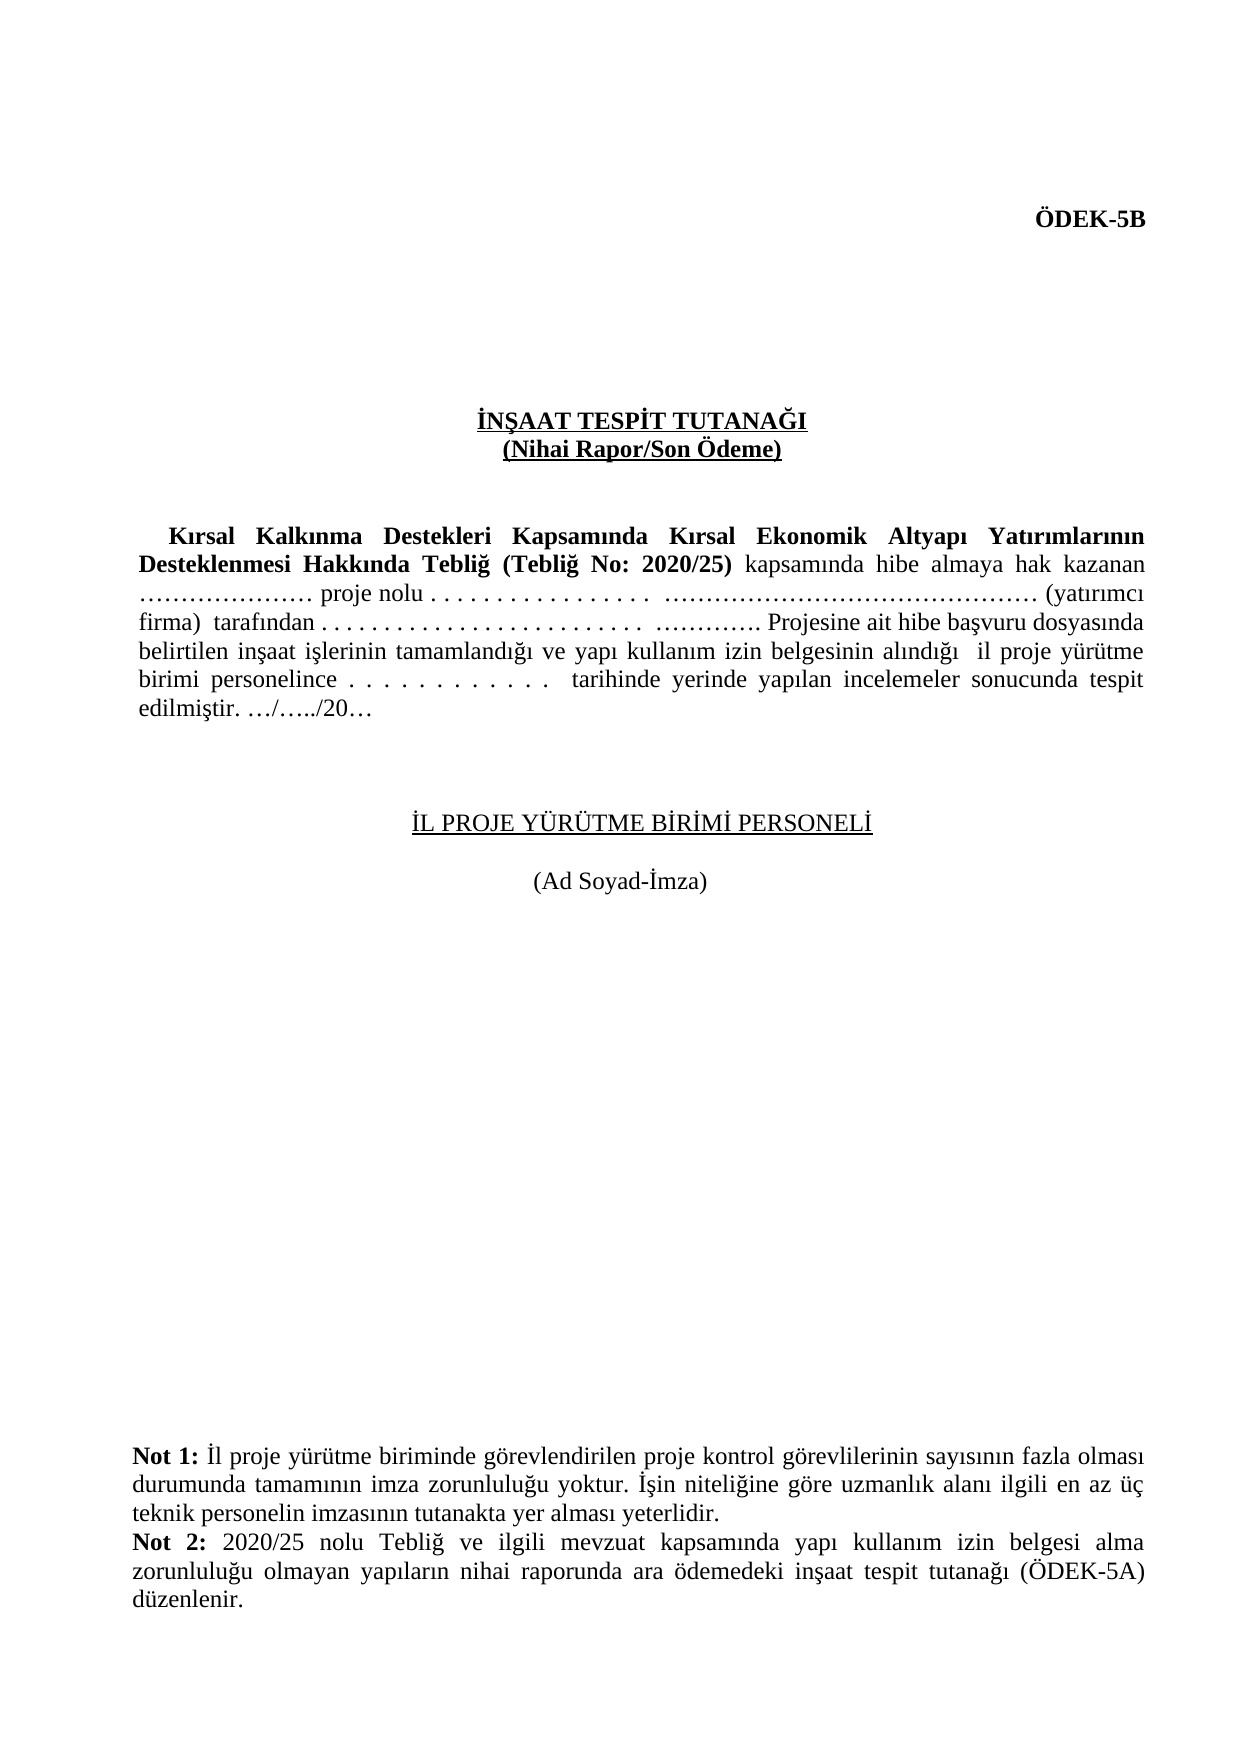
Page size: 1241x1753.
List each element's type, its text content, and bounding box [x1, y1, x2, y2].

text İNŞAAT TESPİT TUTANAĞI [138, 406, 1146, 434]
text Not 2: 2020/25 nolu Tebliğ ve ilgili mevzuat kapsamında yapı kullanım izin belgesi alma zorunluluğu olmayan yapıların nihai raporunda ara ödemedeki inşaat tespit tutanağı (ÖDEK-5A) düzenlenir. [132, 1527, 1146, 1613]
text Kırsal Kalkınma Destekleri Kapsamında Kırsal Ekonomik Altyapı Yatırımlarının Desteklenmesi Hakkında Tebliğ (Tebliğ No: 2020/25) kapsamında hibe almaya hak kazanan ………………… proje nolu . . . . . . . . . . . . . . . . . ……………………………………… (yatırımcı firma) tarafından . . . . . . . . . . . . . . . . . . . . . . . . . . …………. Projesine ait hibe başvuru dosyasında belirtilen inşaat işlerinin tamamlandığı ve yapı kullanım izin belgesinin alındığı il proje yürütme birimi personelince . . . . . . . . . . . . tarihinde yerinde yapılan incelemeler sonucunda tespit edilmiştir. …/…../20… [138, 521, 1146, 722]
text Not 1: İl proje yürütme biriminde görevlendirilen proje kontrol görevlilerinin sayısının fazla olması durumunda tamamının imza zorunluluğu yoktur. İşin niteliğine göre uzmanlık alanı ilgili en az üç teknik personelin imzasının tutanakta yer alması yeterlidir. [132, 1441, 1146, 1527]
text (Ad Soyad-İmza) [94, 866, 1146, 894]
text İL PROJE YÜRÜTME BİRİMİ PERSONELİ [138, 808, 1146, 837]
text ÖDEK-5B [138, 204, 1146, 233]
text (Nihai Rapor/Son Ödeme) [138, 434, 1146, 463]
